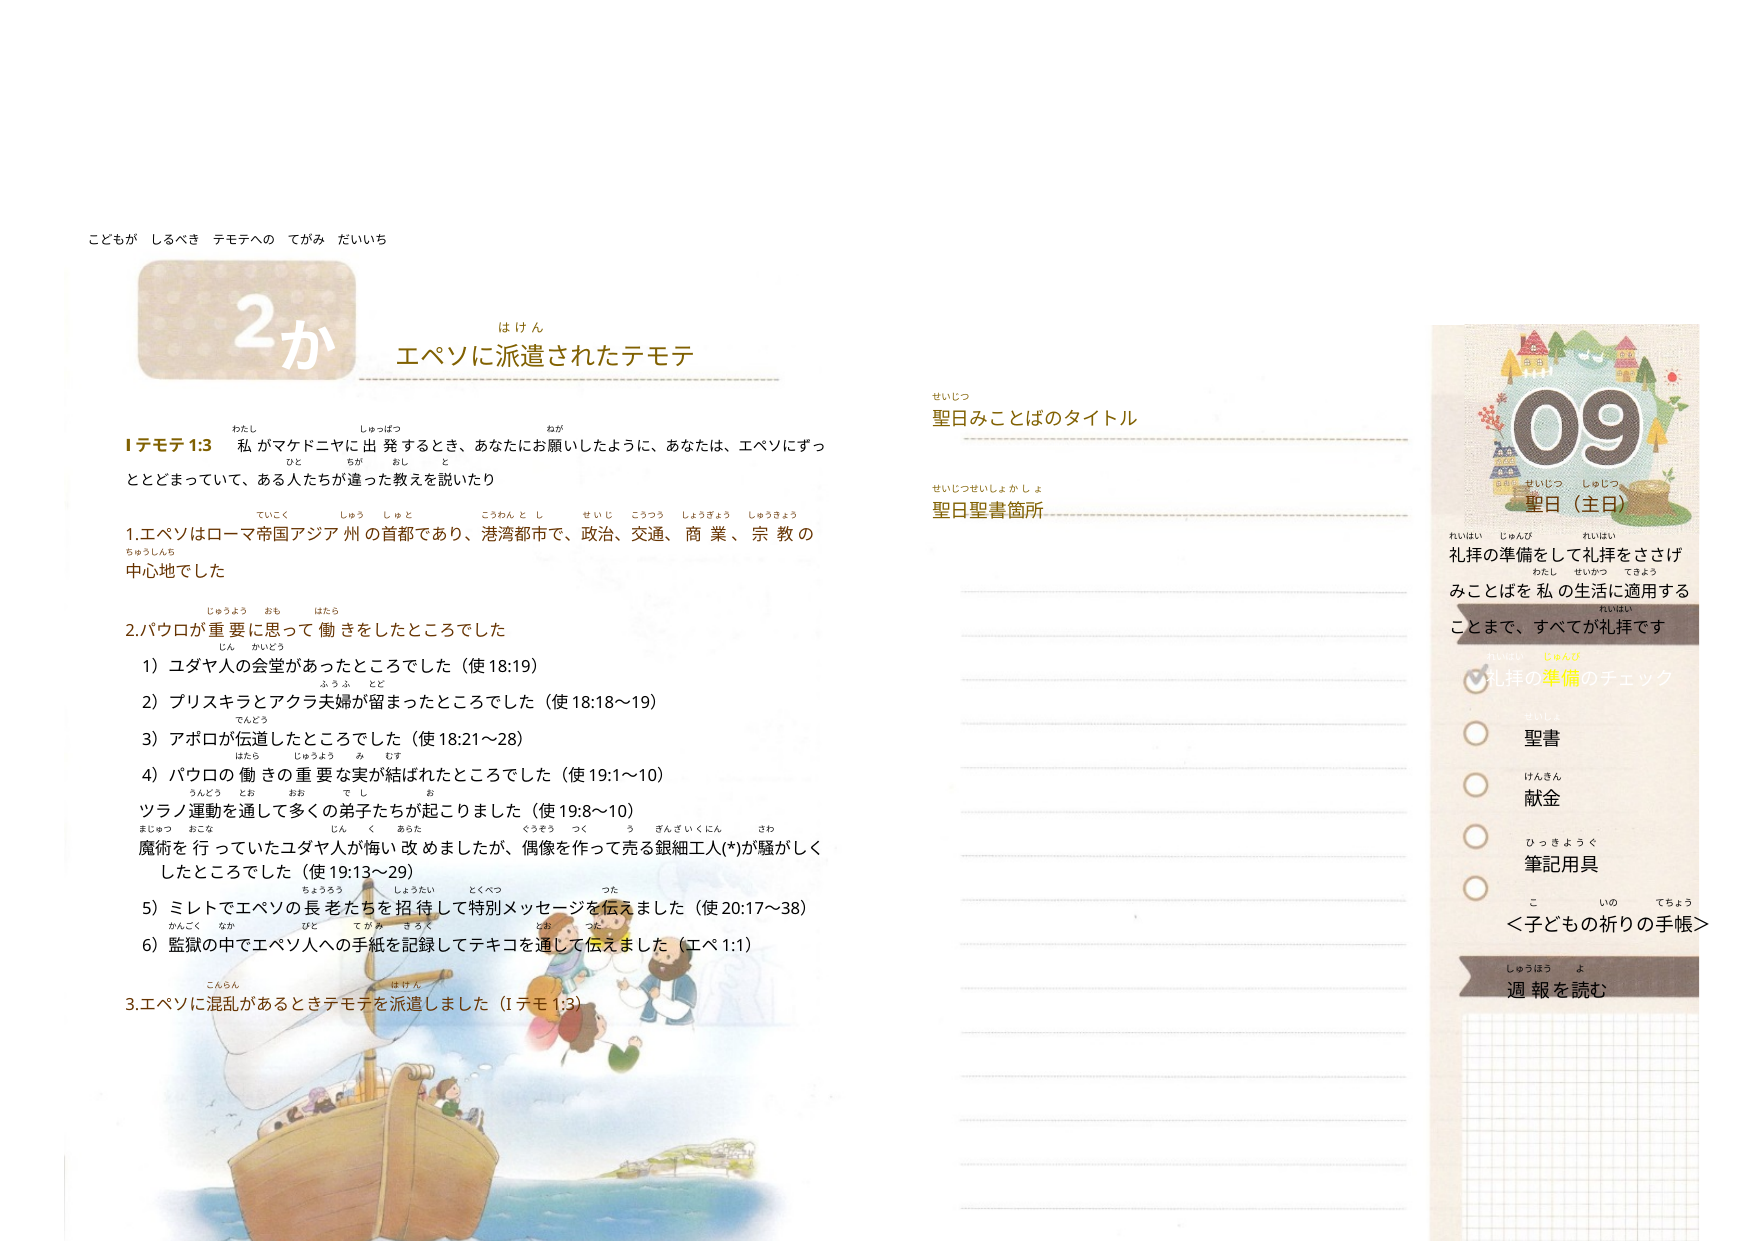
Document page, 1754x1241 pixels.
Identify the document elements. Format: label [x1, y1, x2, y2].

picture [891, 324, 1700, 1241]
picture [64, 215, 852, 1241]
